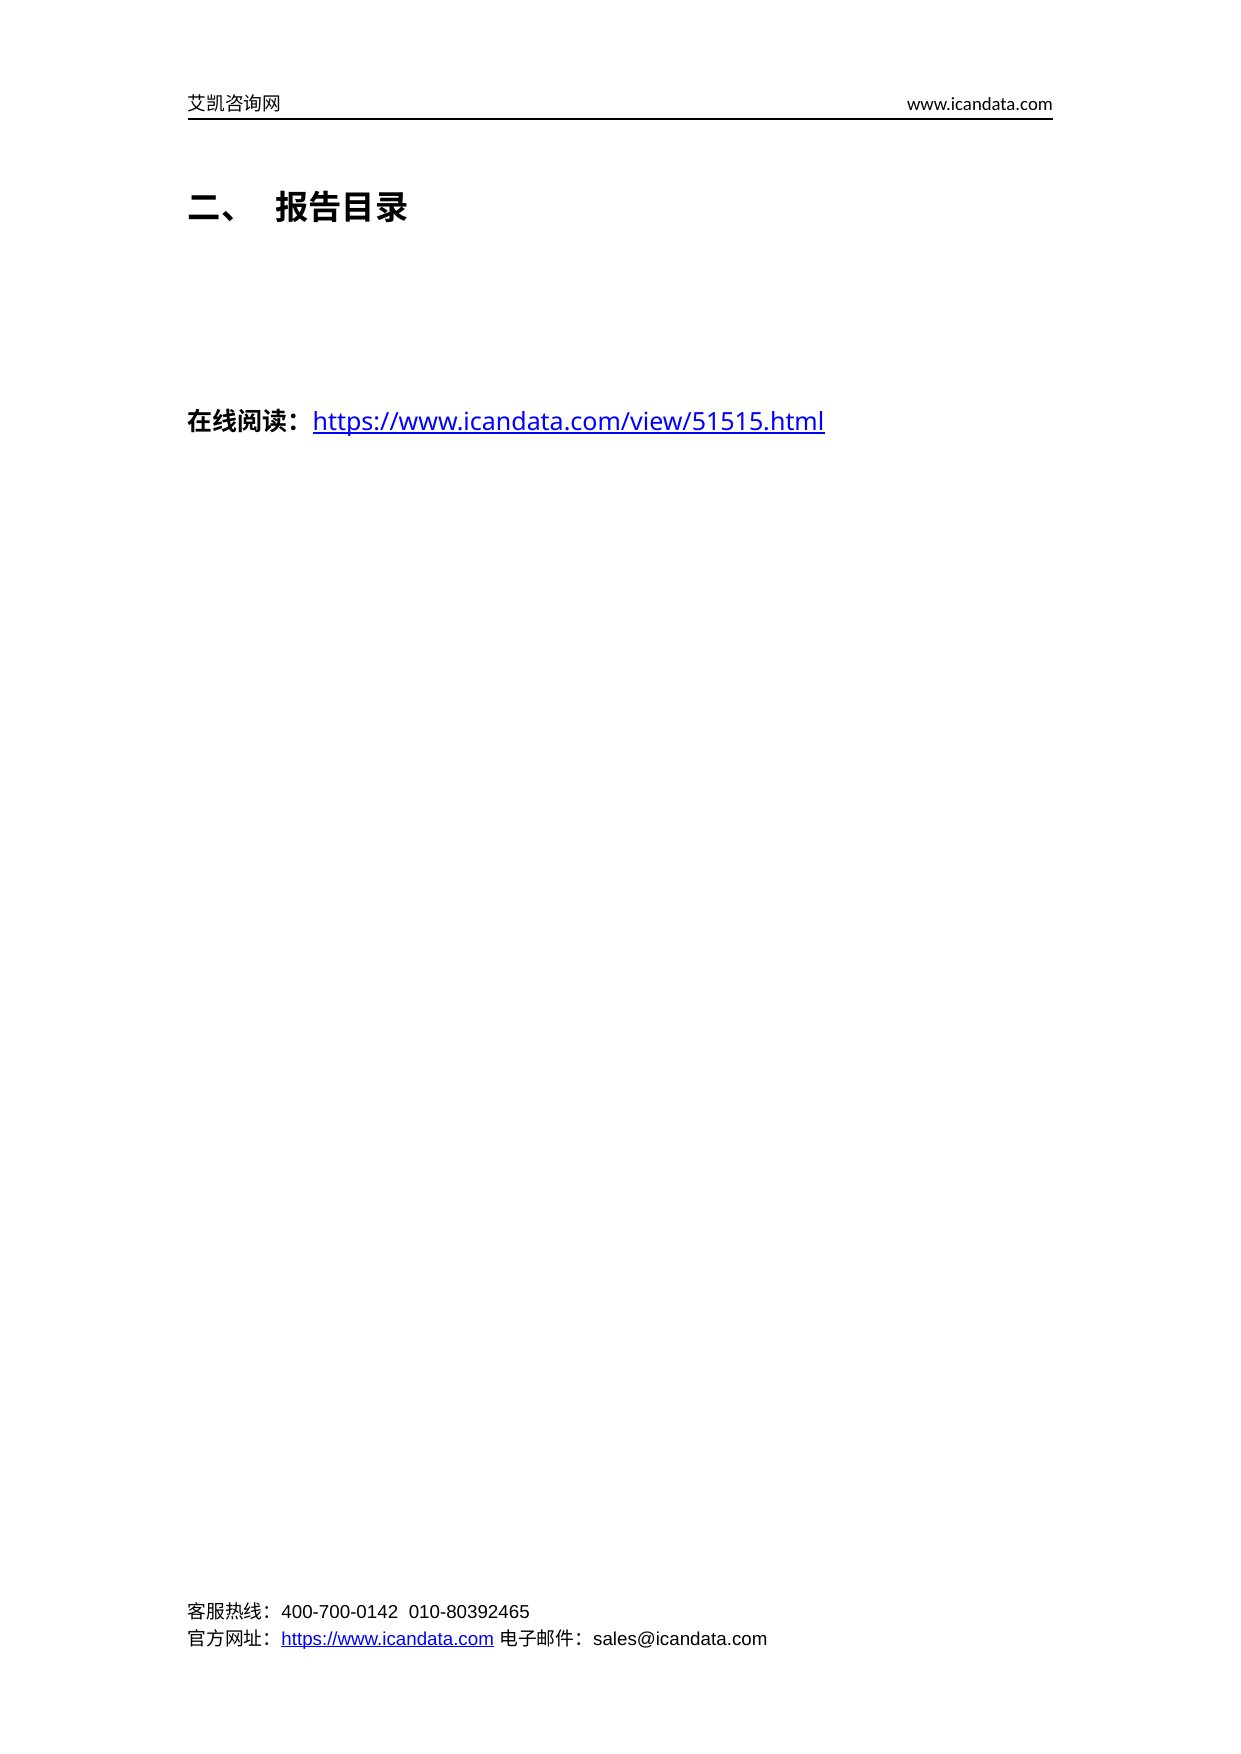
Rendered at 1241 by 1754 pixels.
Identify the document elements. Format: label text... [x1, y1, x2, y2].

text 在线阅读：https://www.icandata.com/view/51515.html [187, 387, 1053, 452]
subtitle 报告目录 [187, 172, 1053, 237]
